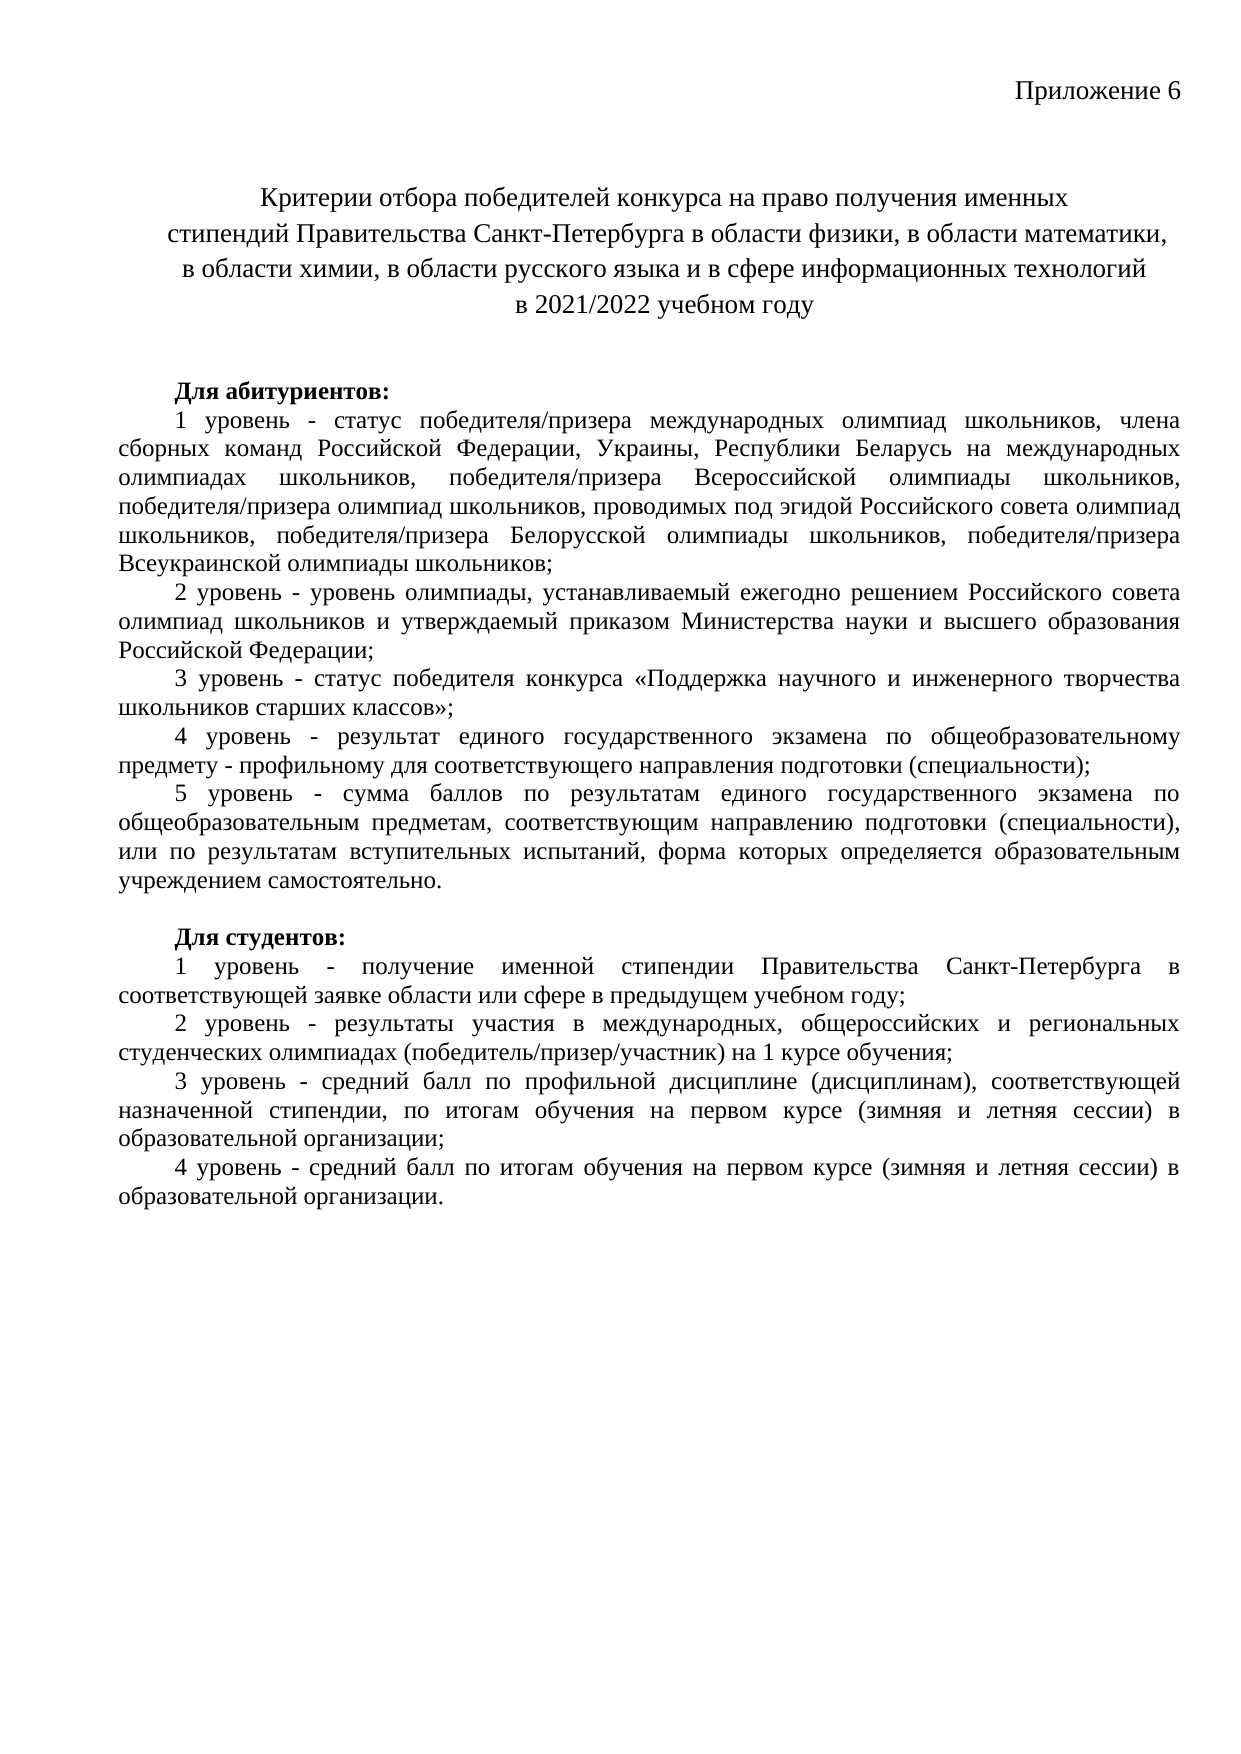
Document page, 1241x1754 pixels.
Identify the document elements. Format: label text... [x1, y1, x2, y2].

text 4 уровень - средний балл по итогам обучения на первом курсе (зимняя и летняя сессии) в образовательной организации. [118, 1152, 1181, 1210]
text Для абитуриентов: [118, 376, 1181, 405]
text 5 уровень - сумма баллов по результатам единого государственного экзамена по общеобразовательным предметам, соответствующим направлению подготовки (специальности), или по результатам вступительных испытаний, форма которых определяется образовательным учреждением самостоятельно. [118, 778, 1181, 893]
text 3 уровень - статус победителя конкурса «Поддержка научного и инженерного творчества школьников старших классов»; [118, 663, 1181, 721]
list стипендий Правительства Санкт-Петербурга в области физики, в области математики, [148, 217, 1181, 248]
text 2 уровень - результаты участия в международных, общероссийских и региональных студенческих олимпиадах (победитель/призер/участник) на 1 курсе обучения; [118, 1008, 1181, 1066]
list Приложение 6 [148, 74, 1181, 105]
list в 2021/2022 учебном году [148, 288, 1181, 319]
text 3 уровень - средний балл по профильной дисциплине (дисциплинам), соответствующей назначенной стипендии, по итогам обучения на первом курсе (зимняя и летняя сессии) в образовательной организации; [118, 1066, 1181, 1152]
list Критерии отбора победителей конкурса на право получения именных [148, 181, 1181, 212]
text 1 уровень - статус победителя/призера международных олимпиад школьников, члена сборных команд Российской Федерации, Украины, Республики Беларусь на международных олимпиадах школьников, победителя/призера Всероссийской олимпиады школьников, победителя/призера олимпиад школьников, проводимых под эгидой Российского совета олимпиад школьников, победителя/призера Белорусской олимпиады школьников, победителя/призера Всеукраинской олимпиады школьников; [118, 405, 1181, 577]
text 4 уровень - результат единого государственного экзамена по общеобразовательному предмету - профильному для соответствующего направления подготовки (специальности); [118, 721, 1181, 778]
text Для студентов: [118, 922, 1181, 951]
text 1 уровень - получение именной стипендии Правительства Санкт-Петербурга в соответствующей заявке области или сфере в предыдущем учебном году; [118, 951, 1181, 1008]
list в области химии, в области русского языка и в сфере информационных технологий [148, 252, 1181, 284]
text 2 уровень - уровень олимпиады, устанавливаемый ежегодно решением Российского совета олимпиад школьников и утверждаемый приказом Министерства науки и высшего образования Российской Федерации; [118, 577, 1181, 663]
